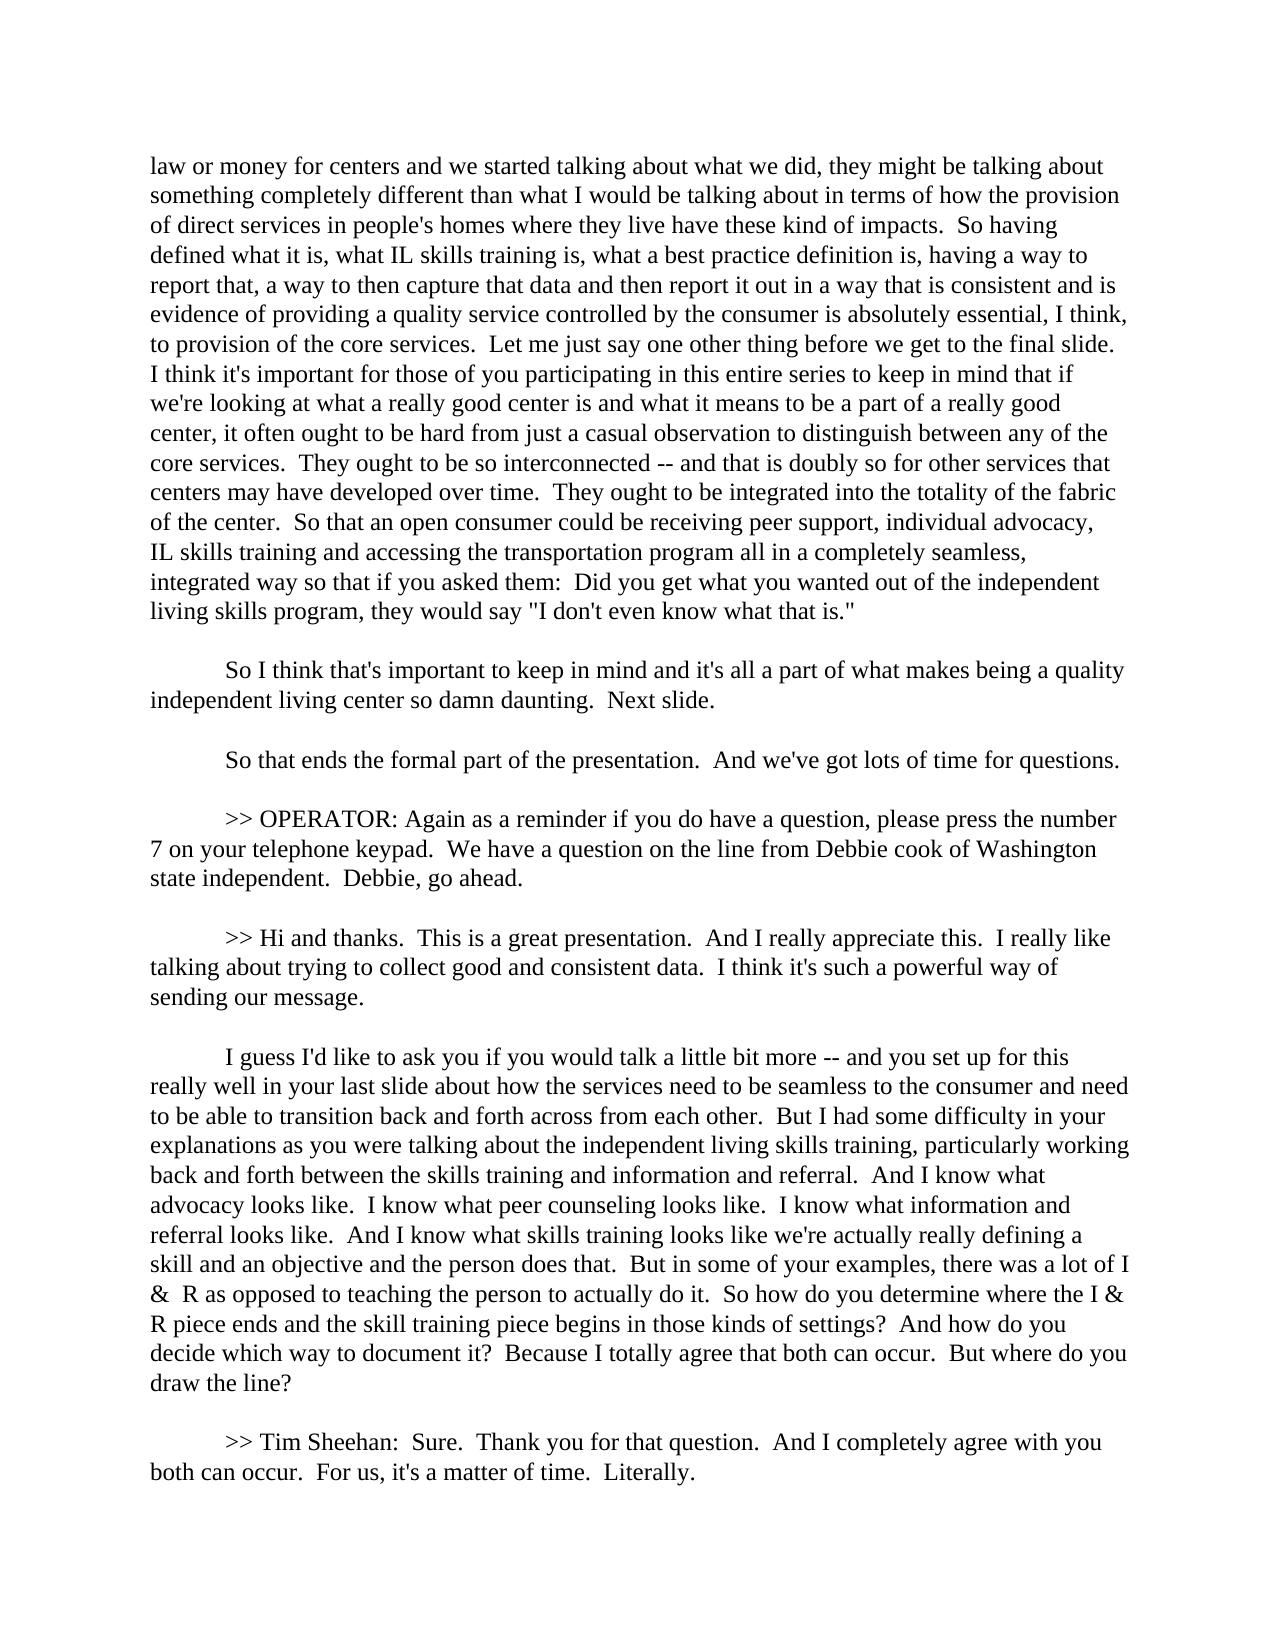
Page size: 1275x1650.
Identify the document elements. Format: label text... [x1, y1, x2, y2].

text I guess I'd like to ask you if you would talk a little bit more -- and you set up for this really well in your last slide about how the services need to be seamless to the consumer and need to be able to transition back and forth across from each other. But I had some difficulty in your explanations as you were talking about the independent living skills training, particularly working back and forth between the skills training and information and referral. And I know what advocacy looks like. I know what peer counseling looks like. I know what information and referral looks like. And I know what skills training looks like we're actually really defining a skill and an objective and the person does that. But in some of your examples, there was a lot of I & R as opposed to teaching the person to actually do it. So how do you determine where the I & R piece ends and the skill training piece begins in those kinds of settings? And how do you decide which way to document it? Because I totally agree that both can occur. But where do you draw the line? [150, 1041, 1129, 1397]
text >> OPERATOR: Again as a reminder if you do have a question, please press the number 7 on your telephone keypad. We have a question on the line from Debbie cook of Washington state independent. Debbie, go ahead. [150, 803, 1129, 892]
text >> Hi and thanks. This is a great presentation. And I really appreciate this. I really like talking about trying to collect good and consistent data. I think it's such a powerful way of sending our message. [150, 922, 1129, 1011]
text >> Tim Sheehan: Sure. Thank you for that question. And I completely agree with you both can occur. For us, it's a matter of time. Literally. [150, 1427, 1129, 1486]
text So I think that's important to keep in mind and it's all a part of what makes being a quality independent living center so damn daunting. Next slide. [150, 655, 1129, 714]
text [150, 150, 1129, 625]
text So that ends the formal part of the presentation. And we've got lots of time for questions. [150, 744, 1129, 773]
